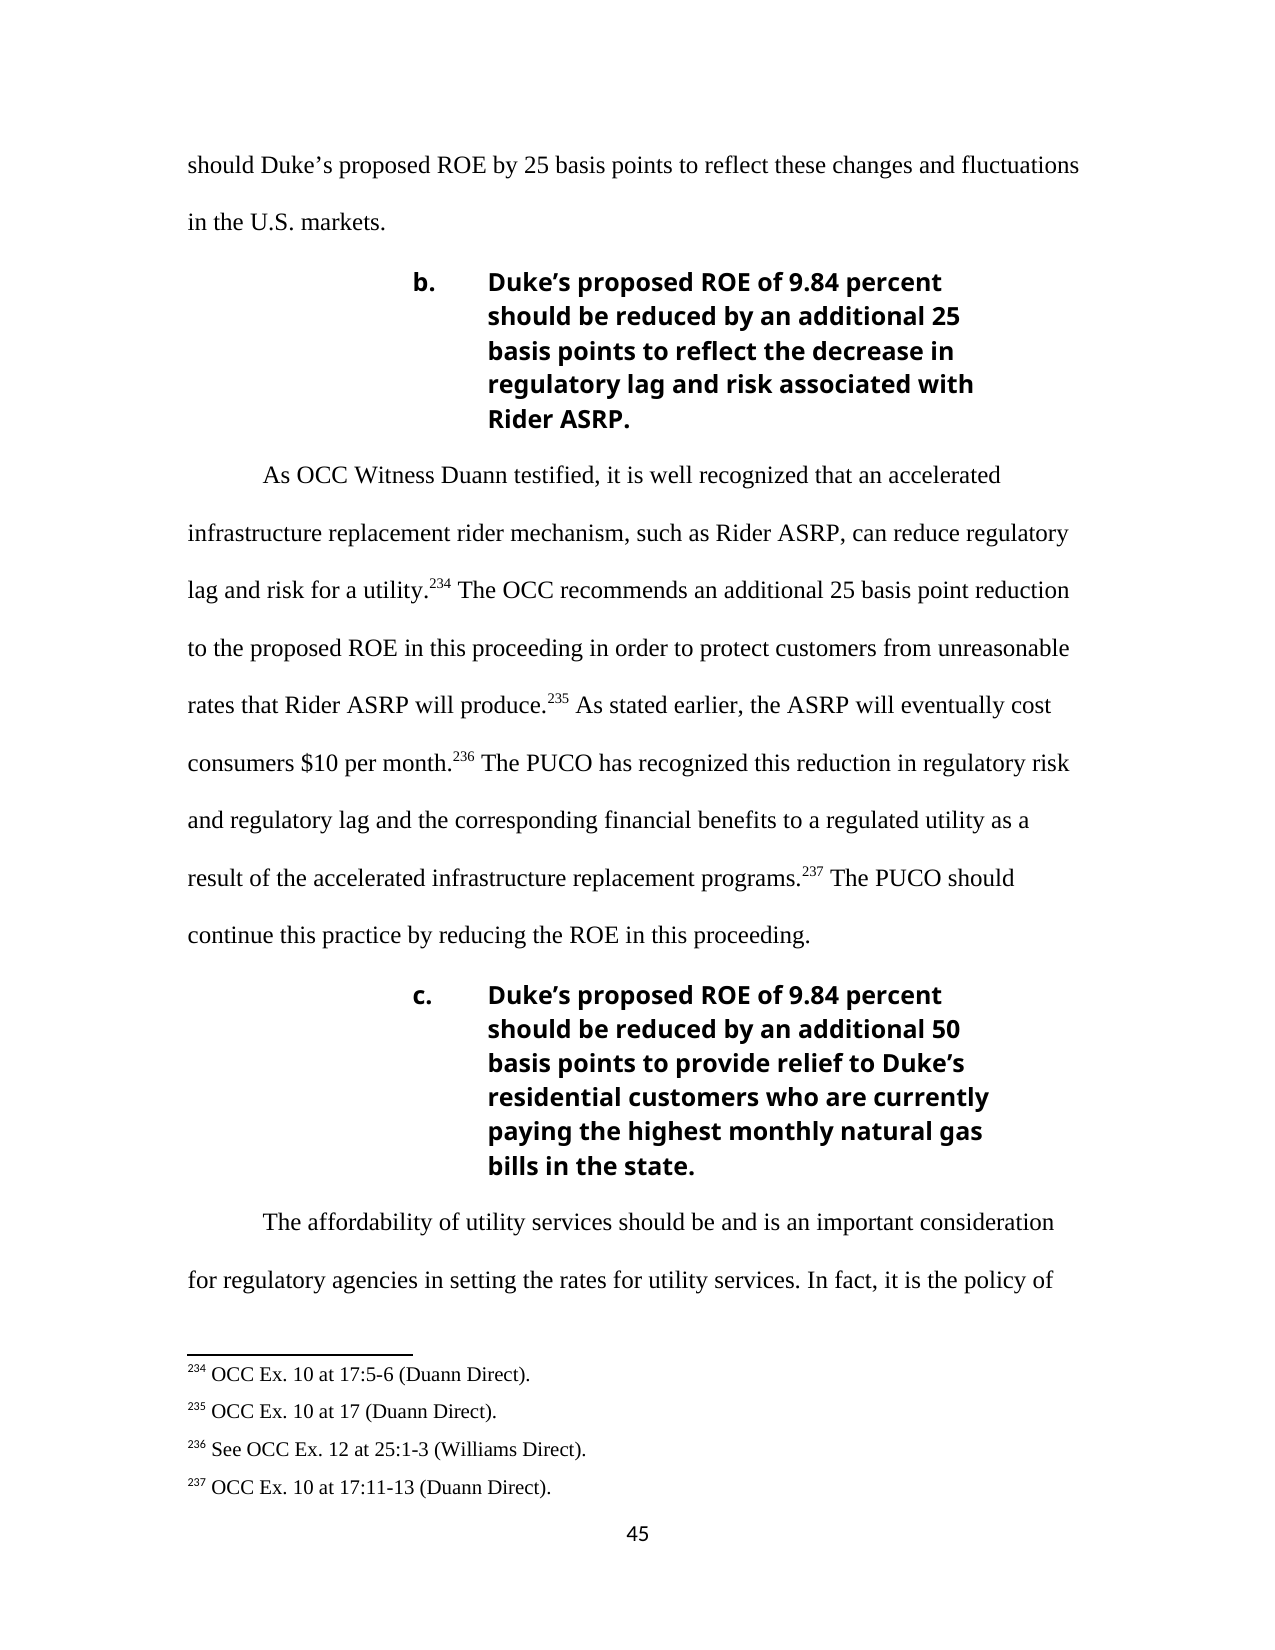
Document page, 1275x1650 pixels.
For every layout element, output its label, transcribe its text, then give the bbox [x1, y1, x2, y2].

subtitle b. Duke’s proposed ROE of 9.84 percent should be reduced by an additional 25 basis points to reflect the decrease in regulatory lag and risk associated with Rider ASRP. [412, 265, 1012, 435]
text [187, 150, 1087, 236]
text As OCC Witness Duann testified, it is well recognized that an accelerated infrastructure replacement rider mechanism, such as Rider ASRP, can reduce regulatory lag and risk for a utility. The OCC recommends an additional 25 basis point reduction to the proposed ROE in this proceeding in order to protect customers from unreasonable rates that Rider ASRP will produce. As stated earlier, the ASRP will eventually cost consumers $10 per month. The PUCO has recognized this reduction in regulatory risk and regulatory lag and the corresponding financial benefits to a regulated utility as a result of the accelerated infrastructure replacement programs. The PUCO should continue this practice by reducing the ROE in this proceeding. [187, 460, 1087, 949]
subtitle c. Duke’s proposed ROE of 9.84 percent should be reduced by an additional 50 basis points to provide relief to Duke’s residential customers who are currently paying the highest monthly natural gas bills in the state. [412, 978, 1012, 1182]
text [187, 1207, 1087, 1293]
